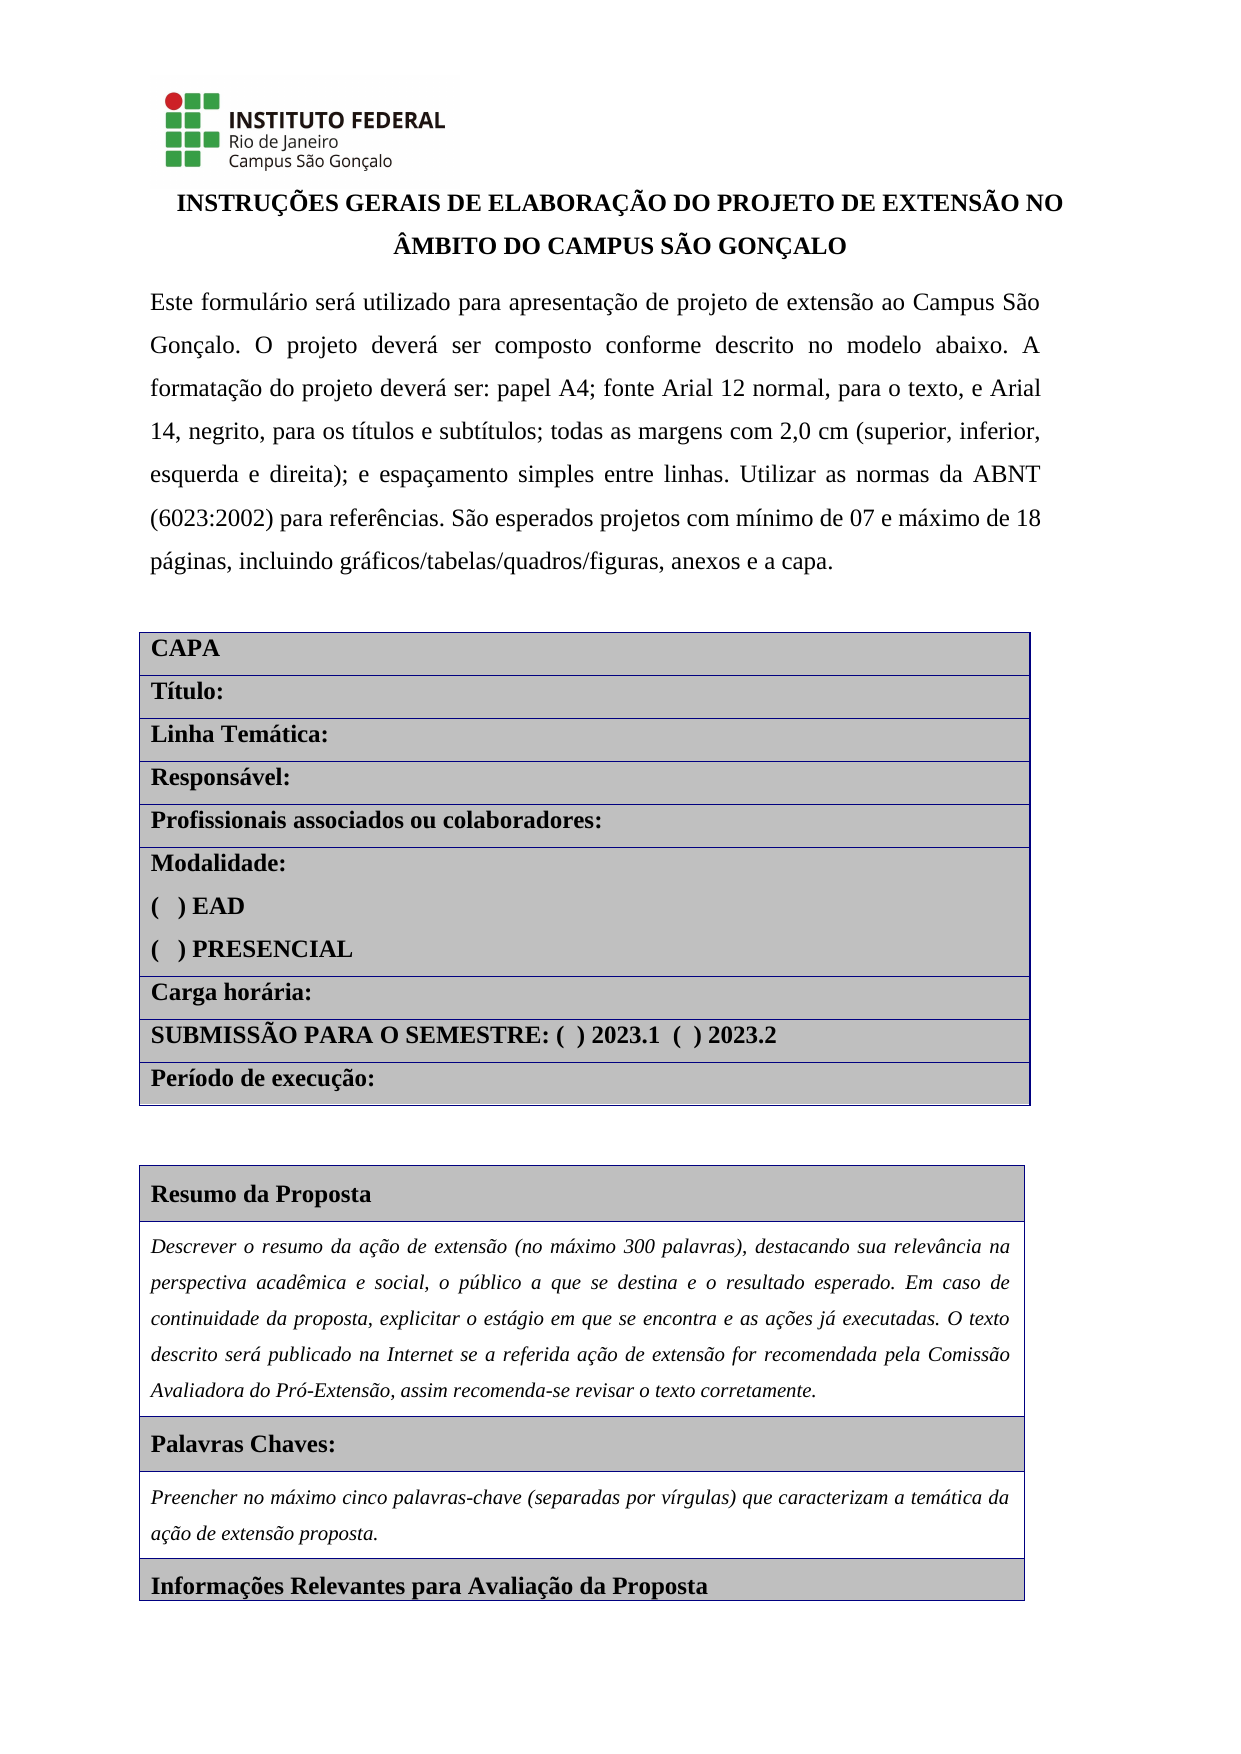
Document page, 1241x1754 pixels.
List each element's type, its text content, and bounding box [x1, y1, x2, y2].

table_cell Modalidade: ( ) EAD ( ) PRESENCIAL [140, 848, 1029, 976]
text Este formulário será utilizado para apresentação de projeto de extensão ao Campus São Gonçalo. O projeto deverá ser composto conforme descrito no modelo abaixo. A formatação do projeto deverá ser: papel A4; fonte Arial 12 normal, para o texto, e Arial 14, negrito, para os títulos e subtítulos; todas as margens com 2,0 cm (superior, inferior, esquerda e direita); e espaçamento simples entre linhas. Utilizar as normas da ABNT (6023:2002) para referências. São esperados projetos com mínimo de 07 e máximo de 18 páginas, incluindo gráficos/tabelas/quadros/figuras, anexos e a capa. [150, 287, 1042, 574]
table_cell Descrever o resumo da ação de extensão (no máximo 300 palavras), destacando sua relevância na perspectiva acadêmica e social, o público a que se destina e o resultado esperado. Em caso de continuidade da proposta, explicitar o estágio em que se encontra e as ações já executadas. O texto descrito será publicado na Internet se a referida ação de extensão for recomendada pela Comissão Avaliadora do Pró-Extensão, assim recomenda-se revisar o texto corretamente. [140, 1222, 1024, 1416]
table_header Resumo da Proposta [140, 1166, 1024, 1221]
text INSTRUÇÕES GERAIS DE ELABORAÇÃO DO PROJETO DE EXTENSÃO NO ÂMBITO DO CAMPUS SÃO GONÇALO [150, 188, 1090, 260]
table_cell Linha Temática: [140, 719, 1029, 761]
table_cell Preencher no máximo cinco palavras-chave (separadas por vírgulas) que caracterizam a temática da ação de extensão proposta. [140, 1472, 1024, 1558]
table_cell Informações Relevantes para Avaliação da Proposta [140, 1559, 1024, 1600]
table_cell Responsável: [140, 762, 1029, 804]
table_cell Período de execução: [140, 1063, 1029, 1104]
table_cell SUBMISSÃO PARA O SEMESTRE: ( ) 2023.1 ( ) 2023.2 [140, 1020, 1029, 1062]
table_cell Profissionais associados ou colaboradores: [140, 805, 1029, 847]
table_header CAPA [140, 633, 1029, 675]
table_cell Título: [140, 676, 1029, 718]
picture [150, 75, 460, 189]
table_cell Carga horária: [140, 977, 1029, 1019]
table_cell Palavras Chaves: [140, 1417, 1024, 1471]
